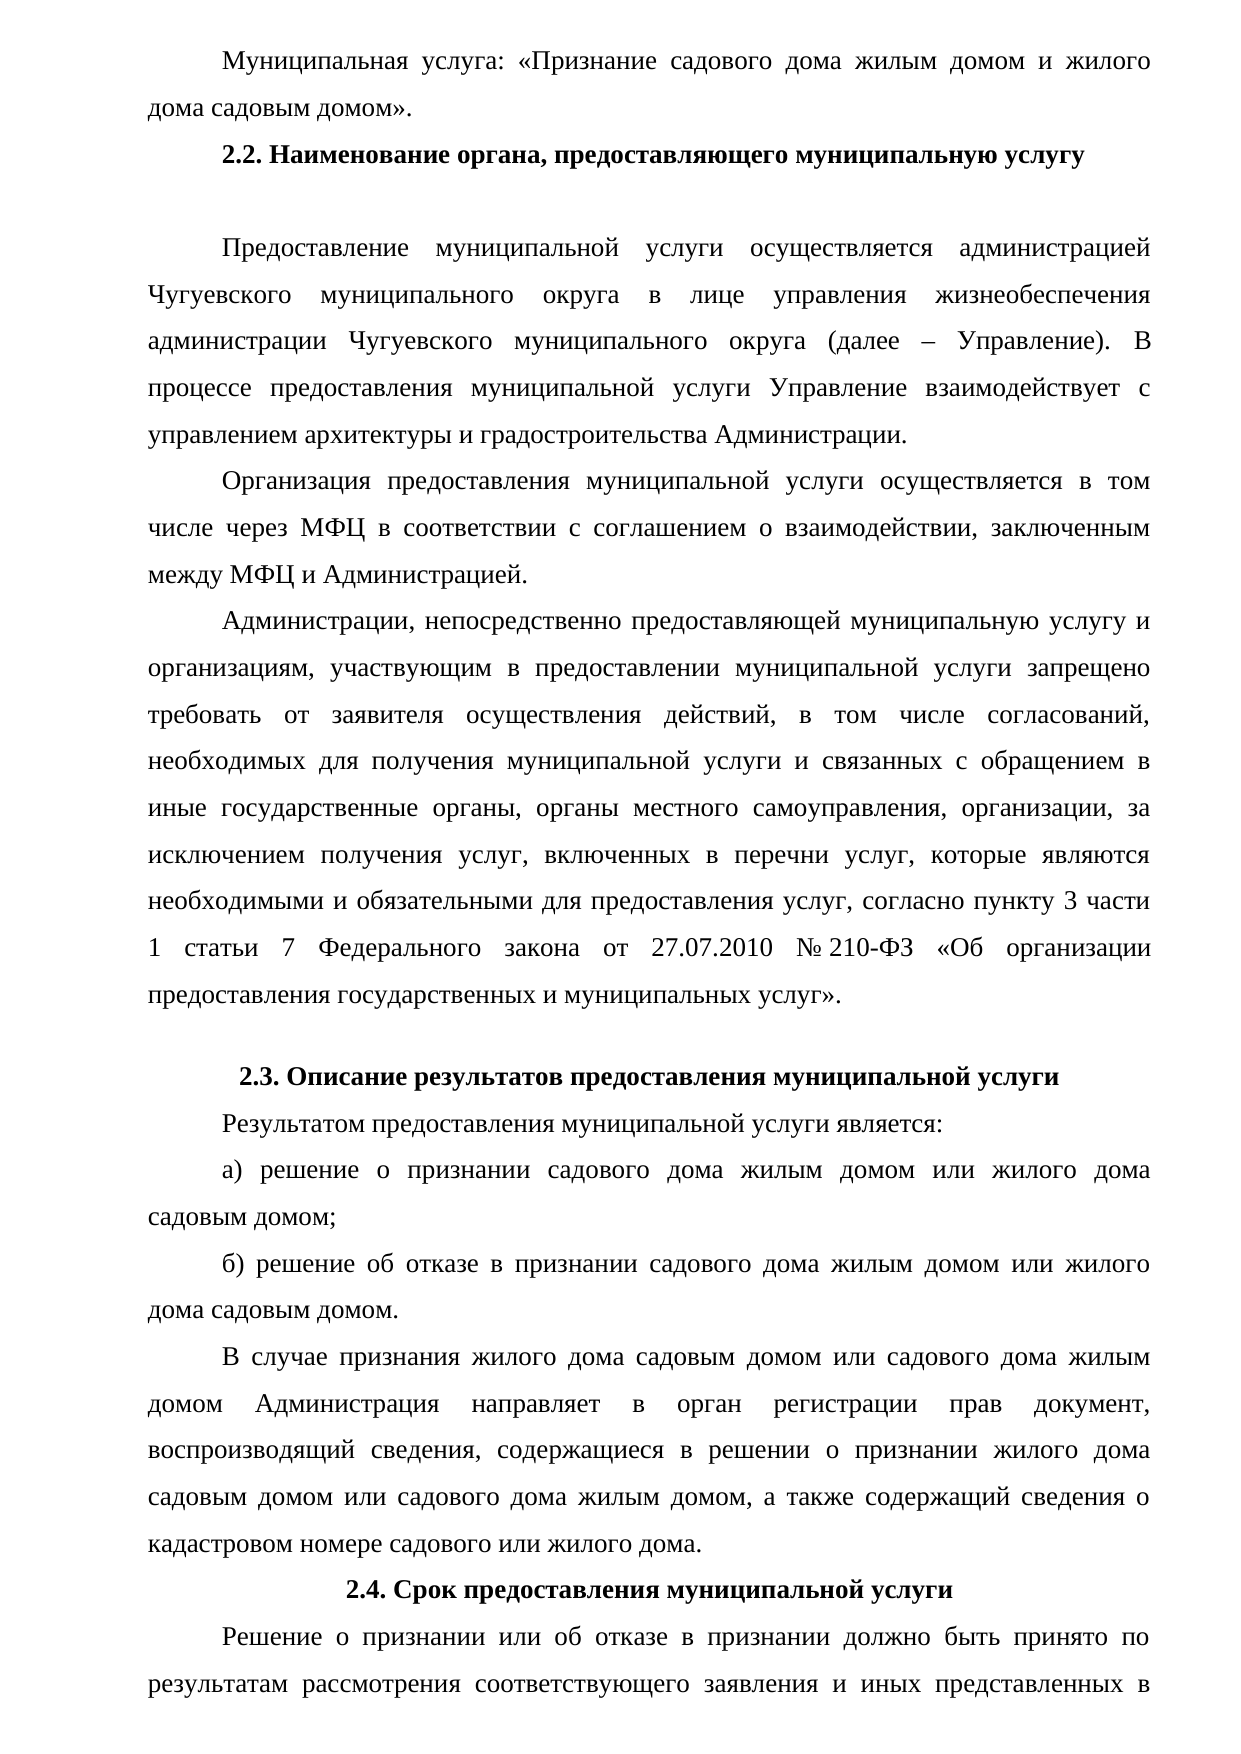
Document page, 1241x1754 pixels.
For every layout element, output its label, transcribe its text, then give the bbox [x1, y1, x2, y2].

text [148, 1620, 1152, 1698]
text 2.3. Описание результатов предоставления муниципальной услуги [148, 1060, 1152, 1091]
text 2.4. Срок предоставления муниципальной услуги [148, 1573, 1152, 1604]
text Муниципальная услуга: «Признание садового дома жилым домом и жилого дома садовым домом». [148, 44, 1152, 122]
text Предоставление муниципальной услуги осуществляется администрацией Чугуевского муниципального округа в лице управления жизнеобеспечения администрации Чугуевского муниципального округа (далее – Управление). В процессе предоставления муниципальной услуги Управление взаимодействует с управлением архитектуры и градостроительства Администрации. [148, 231, 1152, 449]
text б) решение об отказе в признании садового дома жилым домом или жилого дома садовым домом. [148, 1247, 1152, 1324]
text Администрации, непосредственно предоставляющей муниципальную услугу и организациям, участвующим в предоставлении муниципальной услуги запрещено требовать от заявителя осуществления действий, в том числе согласований, необходимых для получения муниципальной услуги и связанных с обращением в иные государственные органы, органы местного самоуправления, организации, за исключением получения услуг, включенных в перечни услуг, которые являются необходимыми и обязательными для предоставления услуг, согласно пункту 3 части 1 статьи 7 Федерального закона от 27.07.2010 № 210-ФЗ «Об организации предоставления государственных и муниципальных услуг». [148, 604, 1152, 1009]
text Организация предоставления муниципальной услуги осуществляется в том числе через МФЦ в соответствии с соглашением о взаимодействии, заключенным между МФЦ и Администрацией. [148, 464, 1152, 589]
text В случае признания жилого дома садовым домом или садового дома жилым домом Администрация направляет в орган регистрации прав документ, воспроизводящий сведения, содержащиеся в решении о признании жилого дома садовым домом или садового дома жилым домом, а также содержащий сведения о кадастровом номере садового или жилого дома. [148, 1340, 1152, 1558]
text 2.2. Наименование органа, предоставляющего муниципальную услугу [148, 138, 1152, 169]
text а) решение о признании садового дома жилым домом или жилого дома садовым домом; [148, 1153, 1152, 1231]
text Результатом предоставления муниципальной услуги является: [148, 1107, 1152, 1138]
